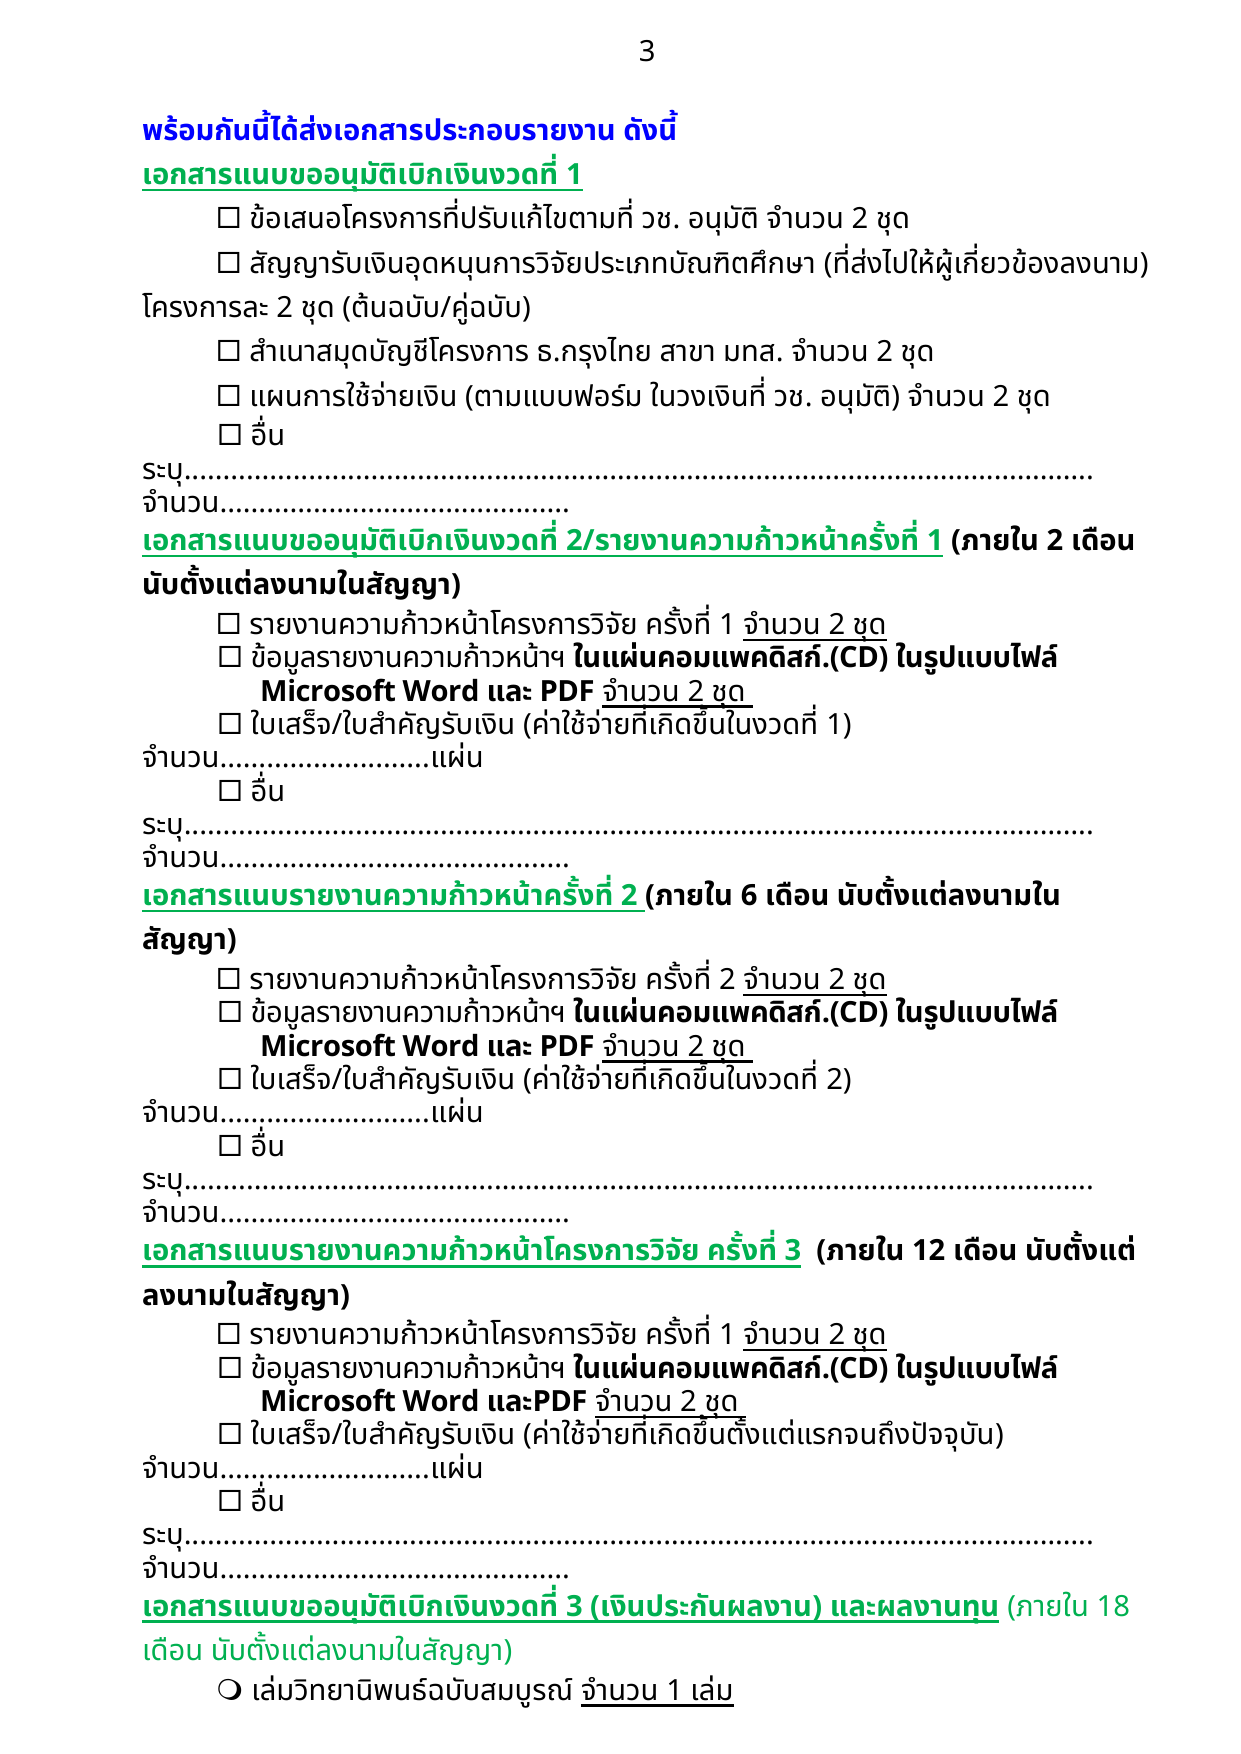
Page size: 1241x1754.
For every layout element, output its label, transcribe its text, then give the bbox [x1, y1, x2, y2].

text อื่น ระบุ...........................………….………………….………….……………………………………. จำนวน............................................. [142, 774, 1152, 874]
text ข้อมูลรายงานความก้าวหน้าฯ ในแผ่นคอมแพคดิสก์.(CD) ในรูปแบบไฟล์ Microsoft Word และ PDF จำนวน 2 ชุด [217, 996, 1152, 1063]
text ข้อเสนอโครงการที่ปรับแก้ไขตามที่ วช. อนุมัติ จำนวน 2 ชุด [142, 198, 1152, 242]
text แผนการใช้จ่ายเงิน (ตามแบบฟอร์ม ในวงเงินที่ วช. อนุมัติ) จำนวน 2 ชุด [142, 375, 1152, 419]
text ใบเสร็จ/ใบสำคัญรับเงิน (ค่าใช้จ่ายที่เกิดขึ้นตั้งแต่แรกจนถึงปัจจุบัน) จำนวน...........................แผ่น [142, 1418, 1152, 1485]
text เอกสารแนบขออนุมัติเบิกเงินงวดที่ 2/รายงานความก้าวหน้าครั้งที่ 1 (ภายใน 2 เดือน นับตั้งแต่ลงนามในสัญญา) [142, 519, 1152, 608]
text เอกสารแนบขออนุมัติเบิกเงินงวดที่ 1 [142, 153, 1152, 198]
text ใบเสร็จ/ใบสำคัญรับเงิน (ค่าใช้จ่ายที่เกิดขึ้นในงวดที่ 1) จำนวน...........................แผ่น [142, 708, 1152, 774]
text อื่น ระบุ...........................………….………………….………….……………………………………. จำนวน............................................. [142, 1485, 1152, 1585]
text สัญญารับเงินอุดหนุนการวิจัยประเภทบัณฑิตศึกษา (ที่ส่งไปให้ผู้เกี่ยวข้องลงนาม) โครงการละ 2 ชุด (ต้นฉบับ/คู่ฉบับ) [142, 242, 1152, 331]
text เล่มวิทยานิพนธ์ฉบับสมบูรณ์ จำนวน 1 เล่ม [216, 1673, 1152, 1707]
text พร้อมกันนี้ได้ส่งเอกสารประกอบรายงาน ดังนี้ [142, 109, 1152, 153]
text ข้อมูลรายงานความก้าวหน้าฯ ในแผ่นคอมแพคดิสก์.(CD) ในรูปแบบไฟล์ Microsoft Word และPDF จำนวน 2 ชุด [217, 1351, 1152, 1418]
text ข้อมูลรายงานความก้าวหน้าฯ ในแผ่นคอมแพคดิสก์.(CD) ในรูปแบบไฟล์ Microsoft Word และ PDF จำนวน 2 ชุด [217, 641, 1152, 708]
text รายงานความก้าวหน้าโครงการวิจัย ครั้งที่ 1 จำนวน 2 ชุด [216, 1318, 1152, 1351]
text รายงานความก้าวหน้าโครงการวิจัย ครั้งที่ 2 จำนวน 2 ชุด [216, 963, 1152, 996]
text เอกสารแนบขออนุมัติเบิกเงินงวดที่ 3 (เงินประกันผลงาน) และผลงานทุน (ภายใน 18 เดือน นับตั้งแต่ลงนามในสัญญา) [142, 1585, 1152, 1673]
text เอกสารแนบรายงานความก้าวหน้าครั้งที่ 2 (ภายใน 6 เดือน นับตั้งแต่ลงนามในสัญญา) [142, 874, 1152, 963]
text อื่น ระบุ...........................………….………………….………….……………………………………. จำนวน............................................. [142, 1129, 1152, 1229]
text อื่น ระบุ...........................………….………………….………….……………………………………. จำนวน............................................. [142, 419, 1152, 519]
text เอกสารแนบรายงานความก้าวหน้าโครงการวิจัย ครั้งที่ 3 (ภายใน 12 เดือน นับตั้งแต่ลงนามในสัญญา) [142, 1229, 1152, 1318]
text ใบเสร็จ/ใบสำคัญรับเงิน (ค่าใช้จ่ายที่เกิดขึ้นในงวดที่ 2) จำนวน...........................แผ่น [142, 1063, 1152, 1129]
text สำเนาสมุดบัญชีโครงการ ธ.กรุงไทย สาขา มทส. จำนวน 2 ชุด [142, 331, 1152, 375]
text รายงานความก้าวหน้าโครงการวิจัย ครั้งที่ 1 จำนวน 2 ชุด [216, 608, 1152, 641]
